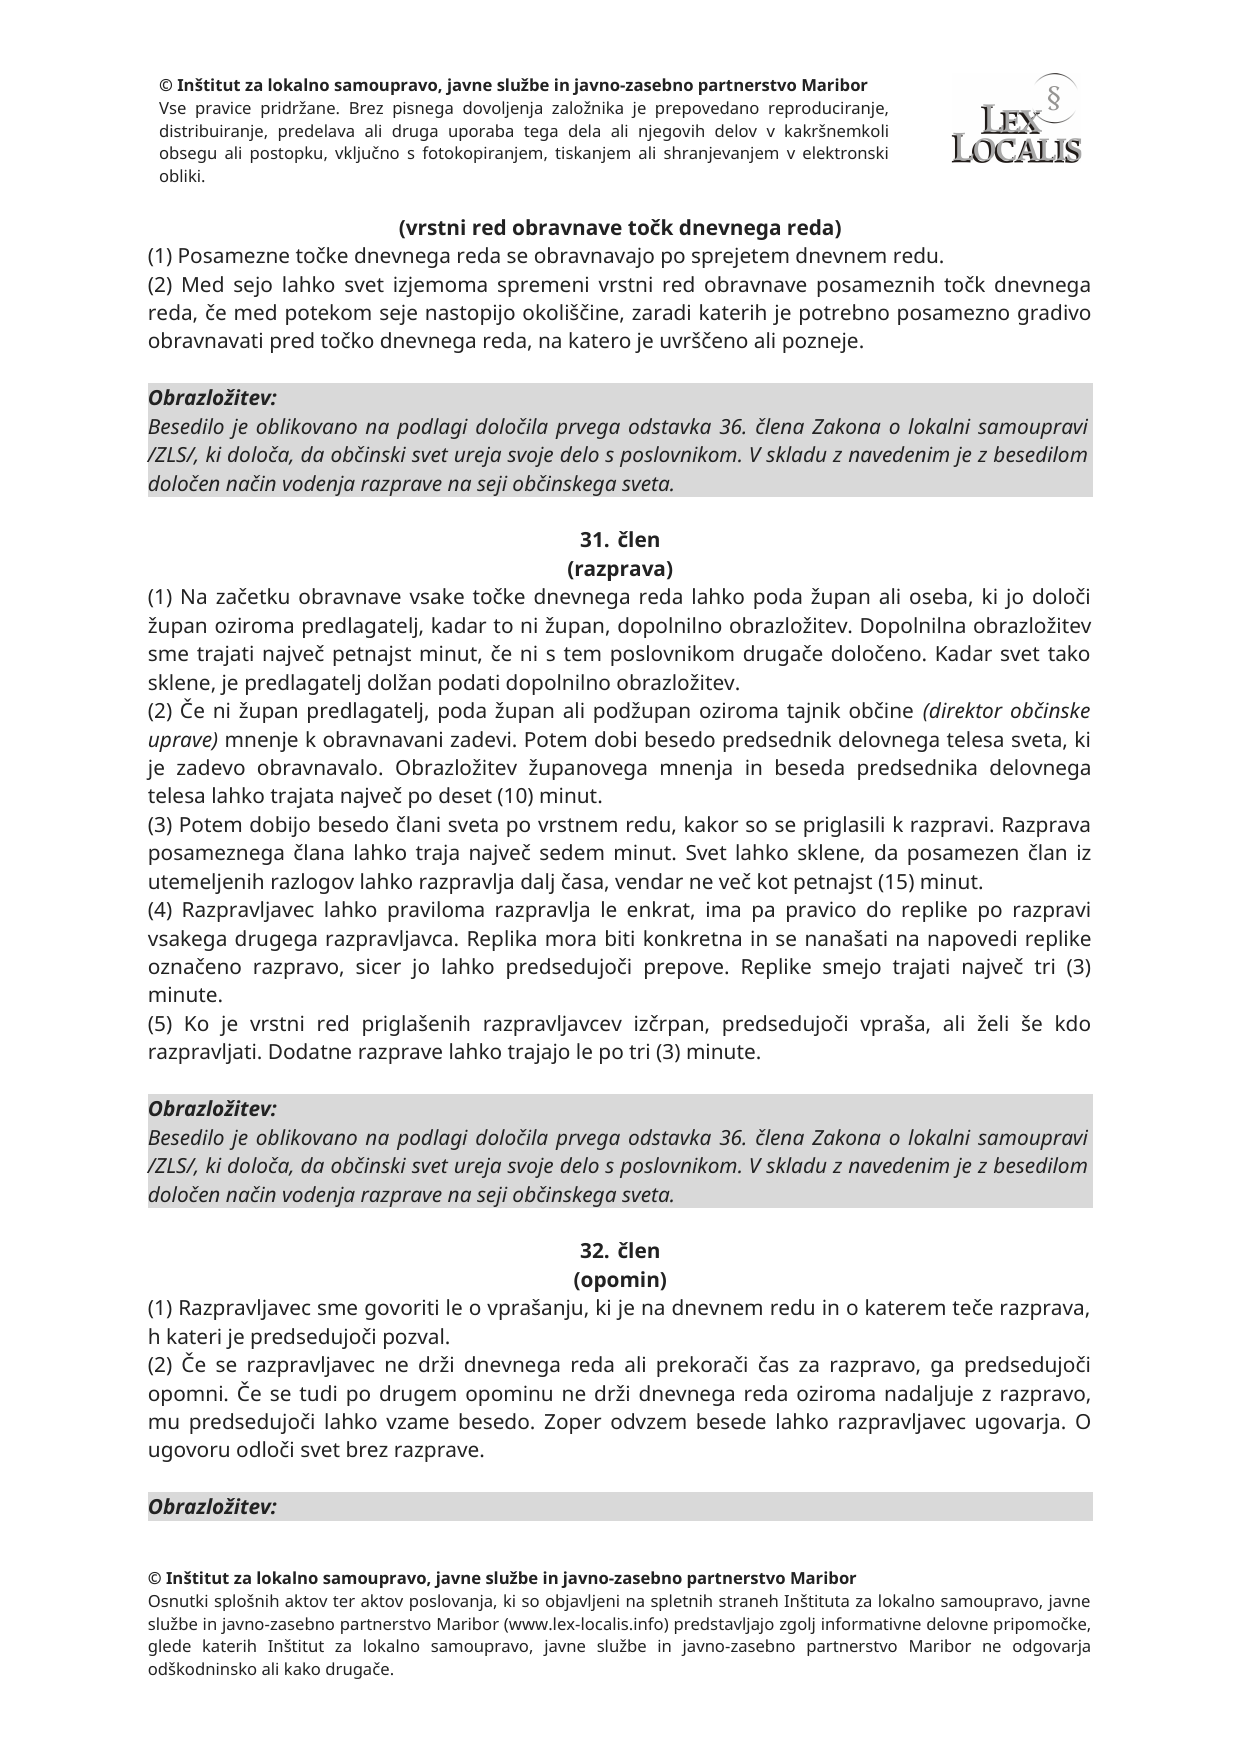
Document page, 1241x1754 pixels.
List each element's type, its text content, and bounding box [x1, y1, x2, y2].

text Obrazložitev: [148, 383, 1093, 412]
text (2) Če ni župan predlagatelj, poda župan ali podžupan oziroma tajnik občine (direktor občinske uprave) mnenje k obravnavani zadevi. Potem dobi besedo predsednik delovnega telesa sveta, ki je zadevo obravnavalo. Obrazložitev županovega mnenja in beseda predsednika delovnega telesa lahko trajata največ po deset (10) minut. [148, 696, 1093, 810]
text Obrazložitev: [148, 1094, 1093, 1123]
text (razprava) [148, 554, 1093, 582]
list člen [148, 526, 1093, 554]
text (1) Razpravljavec sme govoriti le o vprašanju, ki je na dnevnem redu in o katerem teče razprava, h kateri je predsedujoči pozval. [148, 1293, 1093, 1350]
text (vrstni red obravnave točk dnevnega reda) [148, 213, 1093, 241]
text Obrazložitev: [148, 1492, 1093, 1521]
text (4) Razpravljavec lahko praviloma razpravlja le enkrat, ima pa pravico do replike po razpravi vsakega drugega razpravljavca. Replika mora biti konkretna in se nanašati na napovedi replike označeno razpravo, sicer jo lahko predsedujoči prepove. Replike smejo trajati največ tri (3) minute. [148, 895, 1093, 1009]
text (5) Ko je vrstni red priglašenih razpravljavcev izčrpan, predsedujoči vpraša, ali želi še kdo razpravljati. Dodatne razprave lahko trajajo le po tri (3) minute. [148, 1009, 1093, 1066]
list člen [148, 1237, 1093, 1265]
picture [951, 73, 1082, 163]
text (2) Med sejo lahko svet izjemoma spremeni vrstni red obravnave posameznih točk dnevnega reda, če med potekom seje nastopijo okoliščine, zaradi katerih je potrebno posamezno gradivo obravnavati pred točko dnevnega reda, na katero je uvrščeno ali pozneje. [148, 270, 1093, 355]
text (2) Če se razpravljavec ne drži dnevnega reda ali prekorači čas za razpravo, ga predsedujoči opomni. Če se tudi po drugem opominu ne drži dnevnega reda oziroma nadaljuje z razpravo, mu predsedujoči lahko vzame besedo. Zoper odvzem besede lahko razpravljavec ugovarja. O ugovoru odloči svet brez razprave. [148, 1350, 1093, 1464]
text (opomin) [148, 1265, 1093, 1293]
text Besedilo je oblikovano na podlagi določila prvega odstavka 36. člena Zakona o lokalni samoupravi /ZLS/, ki določa, da občinski svet ureja svoje delo s poslovnikom. V skladu z navedenim je z besedilom določen način vodenja razprave na seji občinskega sveta. [148, 1123, 1093, 1208]
text Besedilo je oblikovano na podlagi določila prvega odstavka 36. člena Zakona o lokalni samoupravi /ZLS/, ki določa, da občinski svet ureja svoje delo s poslovnikom. V skladu z navedenim je z besedilom določen način vodenja razprave na seji občinskega sveta. [148, 412, 1093, 497]
text (1) Posamezne točke dnevnega reda se obravnavajo po sprejetem dnevnem redu. [148, 241, 1093, 270]
text (3) Potem dobijo besedo člani sveta po vrstnem redu, kakor so se priglasili k razpravi. Razprava posameznega člana lahko traja največ sedem minut. Svet lahko sklene, da posamezen član iz utemeljenih razlogov lahko razpravlja dalj časa, vendar ne več kot petnajst (15) minut. [148, 810, 1093, 895]
text (1) Na začetku obravnave vsake točke dnevnega reda lahko poda župan ali oseba, ki jo določi župan oziroma predlagatelj, kadar to ni župan, dopolnilno obrazložitev. Dopolnilna obrazložitev sme trajati največ petnajst minut, če ni s tem poslovnikom drugače določeno. Kadar svet tako sklene, je predlagatelj dolžan podati dopolnilno obrazložitev. [148, 582, 1093, 696]
